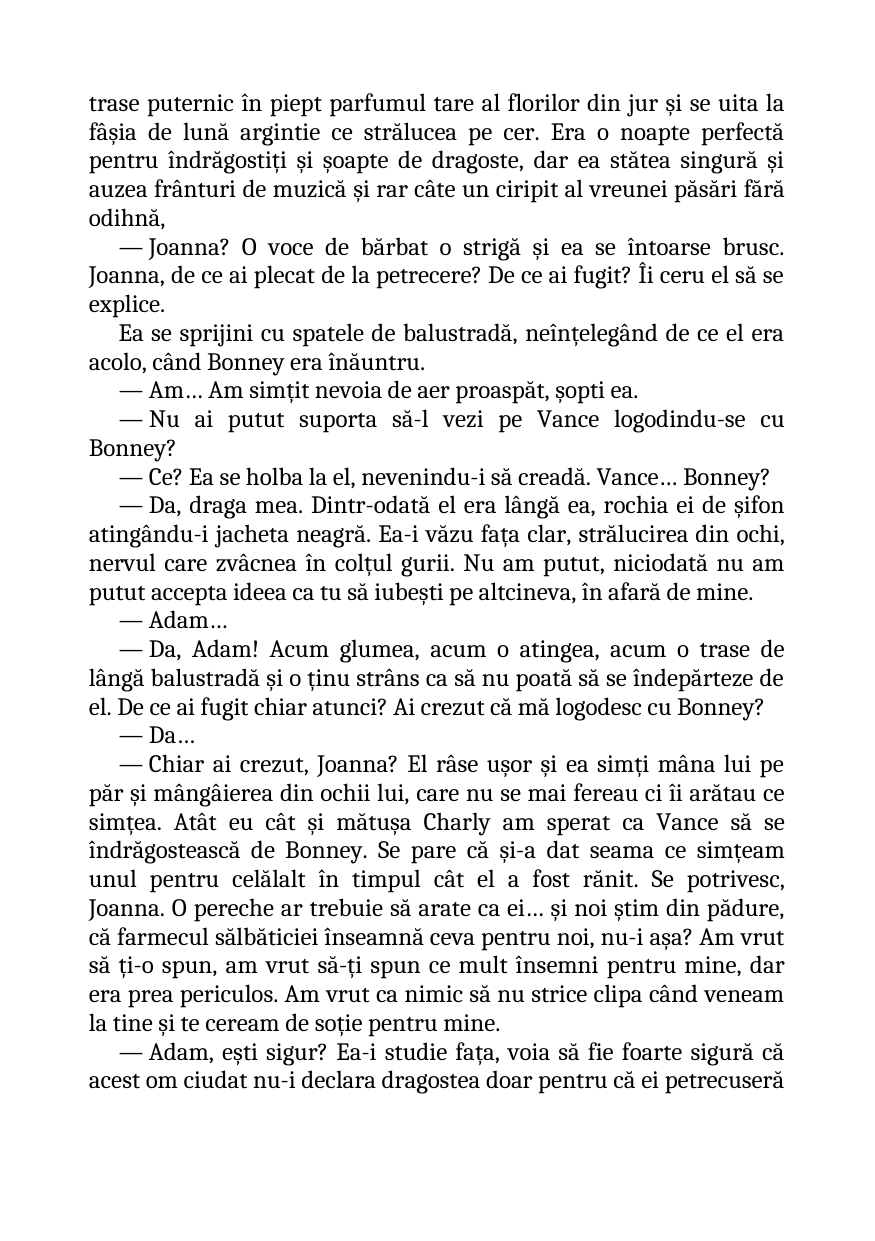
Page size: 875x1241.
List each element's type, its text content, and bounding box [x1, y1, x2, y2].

text — Da… [89, 721, 785, 750]
text — Da, draga mea. Dintr-odată el era lângă ea, rochia ei de șifon atingându-i jacheta neagră. Ea-i văzu fața clar, strălucirea din ochi, nervul care zvâcnea în colțul gurii. Nu am putut, niciodată nu am putut accepta ideea ca tu să iubești pe altcineva, în afară de mine. [89, 491, 785, 606]
text — Joanna? O voce de bărbat o strigă și ea se întoarse brusc. Joanna, de ce ai plecat de la petrecere? De ce ai fugit? Îi ceru el să se explice. [89, 232, 785, 319]
text Ea se sprijini cu spatele de balustradă, neînțelegând de ce el era acolo, când Bonney era înăuntru. [89, 319, 785, 376]
text — Da, Adam! Acum glumea, acum o atingea, acum o trase de lângă balustradă și o ținu strâns ca să nu poată să se îndepărteze de el. De ce ai fugit chiar atunci? Ai crezut că mă logodesc cu Bonney? [89, 635, 785, 721]
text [89, 89, 785, 232]
text — Ce? Ea se holba la el, nevenindu-i să creadă. Vance… Bonney? [89, 462, 785, 491]
text — Nu ai putut suporta să-l vezi pe Vance logodindu-se cu Bonney? [89, 405, 785, 462]
text — Adam… [89, 606, 785, 635]
text — Am… Am simțit nevoia de aer proaspăt, șopti ea. [89, 376, 785, 405]
text — Chiar ai crezut, Joanna? El râse ușor și ea simți mâna lui pe păr și mângâierea din ochii lui, care nu se mai fereau ci îi arătau ce simțea. Atât eu cât și mătușa Charly am sperat ca Vance să se îndrăgostească de Bonney. Se pare că și-a dat seama ce simțeam unul pentru celălalt în timpul cât el a fost rănit. Se potrivesc, Joanna. O pereche ar trebuie să arate ca ei… și noi știm din pădure, că farmecul sălbăticiei înseamnă ceva pentru noi, nu-i așa? Am vrut să ți-o spun, am vrut să-ți spun ce mult însemni pentru mine, dar era prea periculos. Am vrut ca nimic să nu strice clipa când veneam la tine și te ceream de soție pentru mine. [89, 750, 785, 1037]
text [89, 1037, 785, 1095]
